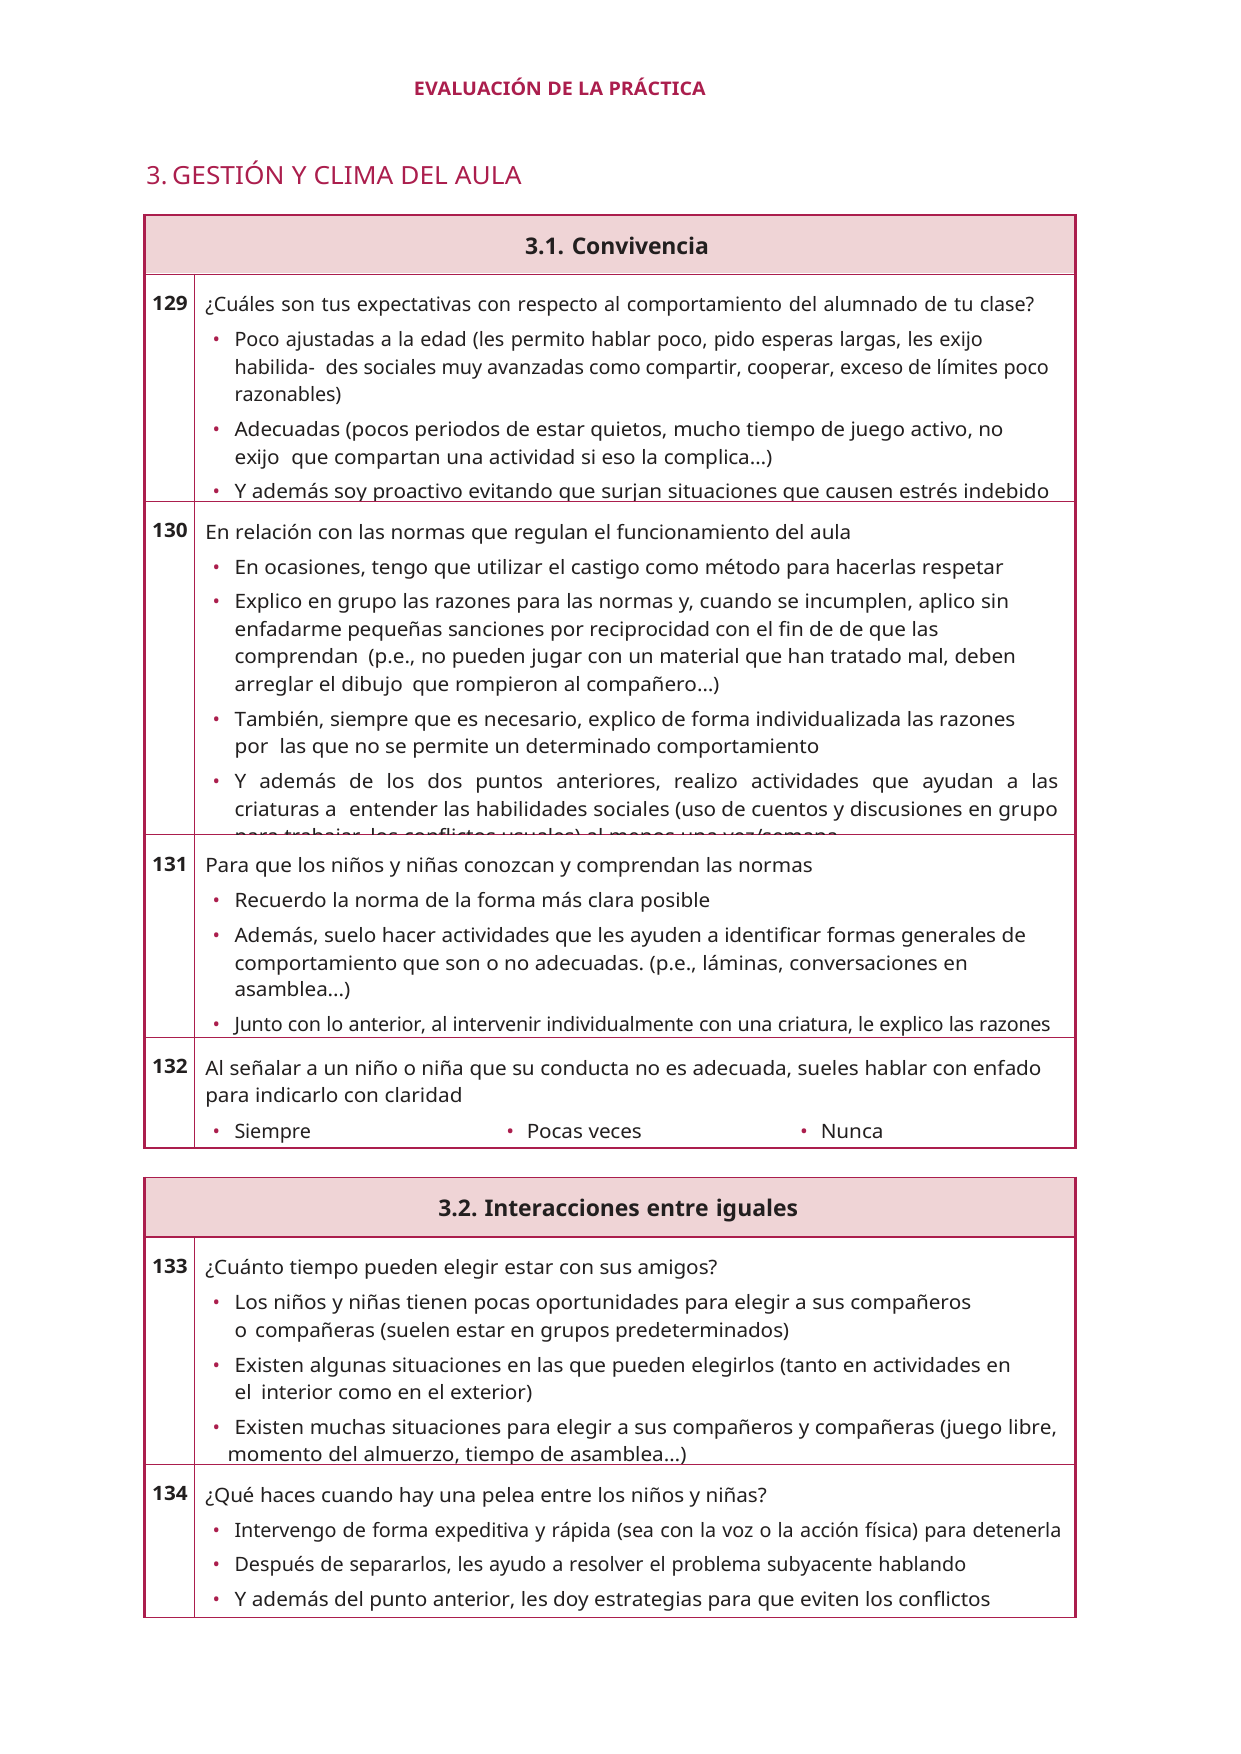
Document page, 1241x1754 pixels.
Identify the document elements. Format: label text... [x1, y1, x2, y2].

table_cell Para que los niños y niñas conozcan y comprendan las normas Recuerdo la norma de la forma más clara posible Además, suelo hacer actividades que les ayuden a identificar formas generales de comportamiento que son o no adecuadas. (p.e., láminas, conversaciones en asamblea...) Junto con lo anterior, al intervenir individualmente con una criatura, le explico las razones por las que no se puede actuar así, o por qué se debe de hacer de un modo determinado [195, 835, 1074, 1037]
table_cell 130 [146, 502, 194, 834]
list GESTIÓN Y CLIMA DEL AULA [146, 158, 1090, 192]
table_cell 131 [146, 835, 194, 1037]
table_cell En relación con las normas que regulan el funcionamiento del aula En ocasiones, tengo que utilizar el castigo como método para hacerlas respetar Explico en grupo las razones para las normas y, cuando se incumplen, aplico sin enfadarme pequeñas sanciones por reciprocidad con el fin de de que las comprendan (p.e., no pueden jugar con un material que han tratado mal, deben arreglar el dibujo que rompieron al compañero…) También, siempre que es necesario, explico de forma individualizada las razones por las que no se permite un determinado comportamiento Y además de los dos puntos anteriores, realizo actividades que ayudan a las criaturas a entender las habilidades sociales (uso de cuentos y discusiones en grupo para trabajar los conflictos usuales) al menos una vez/semana [195, 502, 1074, 834]
table_cell ¿Cuánto tiempo pueden elegir estar con sus amigos? Los niños y niñas tienen pocas oportunidades para elegir a sus compañeros o compañeras (suelen estar en grupos predeterminados) Existen algunas situaciones en las que pueden elegirlos (tanto en actividades en el interior como en el exterior) Existen muchas situaciones para elegir a sus compañeros y compañeras (juego libre, momento del almuerzo, tiempo de asamblea…) [195, 1238, 1074, 1464]
table_cell 134 [146, 1465, 194, 1617]
table_cell 129 [146, 275, 194, 501]
table_cell 132 [146, 1038, 194, 1147]
table_header 3.1. Convivencia [146, 216, 1074, 273]
table_cell Al señalar a un niño o niña que su conducta no es adecuada, sueles hablar con enfado para indicarlo con claridad Siempre • Pocas veces • Nunca [195, 1038, 1074, 1147]
table_cell ¿Qué haces cuando hay una pelea entre los niños y niñas? Intervengo de forma expeditiva y rápida (sea con la voz o la acción física) para detenerla Después de separarlos, les ayudo a resolver el problema subyacente hablando Y además del punto anterior, les doy estrategias para que eviten los conflictos [195, 1465, 1074, 1617]
table_cell 133 [146, 1238, 194, 1464]
table_header 3.2. Interacciones entre iguales [146, 1178, 1074, 1236]
table_cell ¿Cuáles son tus expectativas con respecto al comportamiento del alumnado de tu clase? Poco ajustadas a la edad (les permito hablar poco, pido esperas largas, les exijo habilida- des sociales muy avanzadas como compartir, cooperar, exceso de límites poco razonables) Adecuadas (pocos periodos de estar quietos, mucho tiempo de juego activo, no exijo que compartan una actividad si eso la complica…) Y además soy proactivo evitando que surjan situaciones que causen estrés indebido (atención a cansancio, anticipo situaciones potencialmente conflictivas…) [195, 275, 1074, 501]
